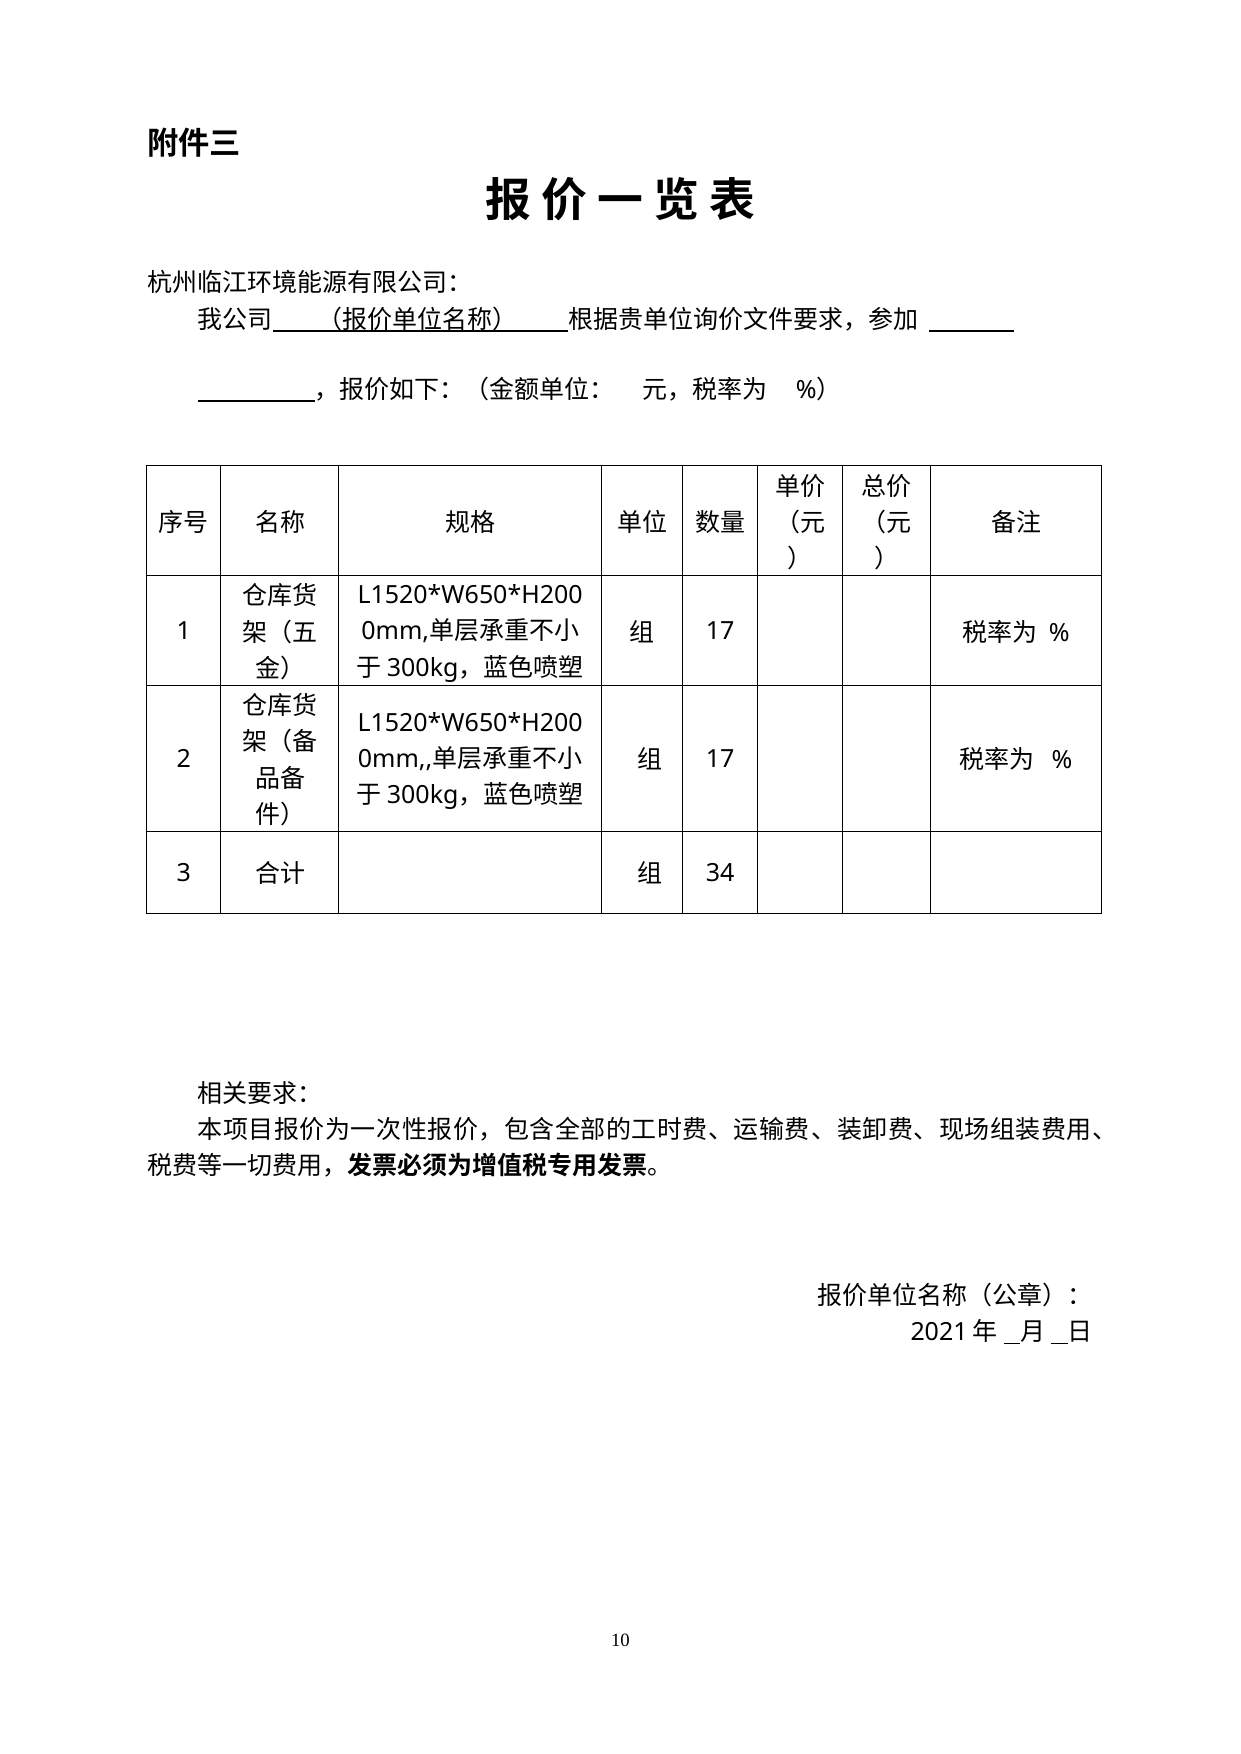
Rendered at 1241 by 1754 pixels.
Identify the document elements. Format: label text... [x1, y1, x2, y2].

text 我公司 （报价单位名称） 根据贵单位询价文件要求，参加 [148, 299, 1092, 335]
table_header 单价（元） [758, 466, 842, 575]
table_cell 税率为 % [931, 686, 1101, 831]
table_cell 税率为 % [931, 576, 1101, 684]
table_cell [339, 832, 601, 913]
table_cell 仓库货架（备品备件） [221, 686, 338, 831]
table_cell 仓库货架（五金） [221, 576, 338, 684]
text 2021年 月 日 [148, 1312, 1092, 1348]
table_cell [931, 832, 1101, 913]
table_cell 1 [147, 576, 220, 684]
table_header 数量 [683, 466, 757, 575]
table_header 总价（元） [843, 466, 930, 575]
table_cell [843, 576, 930, 684]
text 杭州临江环境能源有限公司： [148, 263, 1092, 299]
text 报价单位名称（公章）： [148, 1275, 1092, 1312]
table_cell L1520*W650*H2000mm,,单层承重不小于300kg，蓝色喷塑 [339, 686, 601, 831]
table_cell 17 [683, 686, 757, 831]
text 报 价 一 览 表 [148, 163, 1092, 230]
table_cell 34 [683, 832, 757, 913]
table_cell 2 [147, 686, 220, 831]
table_header 序号 [147, 466, 220, 575]
text ，报价如下：（金额单位： 元，税率为 %） [148, 369, 1092, 406]
table_cell L1520*W650*H2000mm,单层承重不小于300kg，蓝色喷塑 [339, 576, 601, 684]
table_cell 组 [602, 686, 682, 831]
table_header 备注 [931, 466, 1101, 575]
table_cell 组 [602, 576, 682, 684]
table_cell [843, 832, 930, 913]
table_cell [758, 576, 842, 684]
text 附件三 [148, 118, 1092, 163]
table_cell 17 [683, 576, 757, 684]
table_header 规格 [339, 466, 601, 575]
table_header 单位 [602, 466, 682, 575]
table_cell [758, 832, 842, 913]
table_cell [843, 686, 930, 831]
table_cell 合计 [221, 832, 338, 913]
table_cell 3 [147, 832, 220, 913]
table_cell [758, 686, 842, 831]
text 相关要求： [148, 1073, 1092, 1109]
text 本项目报价为一次性报价，包含全部的工时费、运输费、装卸费、现场组装费用、税费等一切费用，发票必须为增值税专用发票。 [148, 1109, 1092, 1182]
table_header 名称 [221, 466, 338, 575]
table_cell 组 [602, 832, 682, 913]
